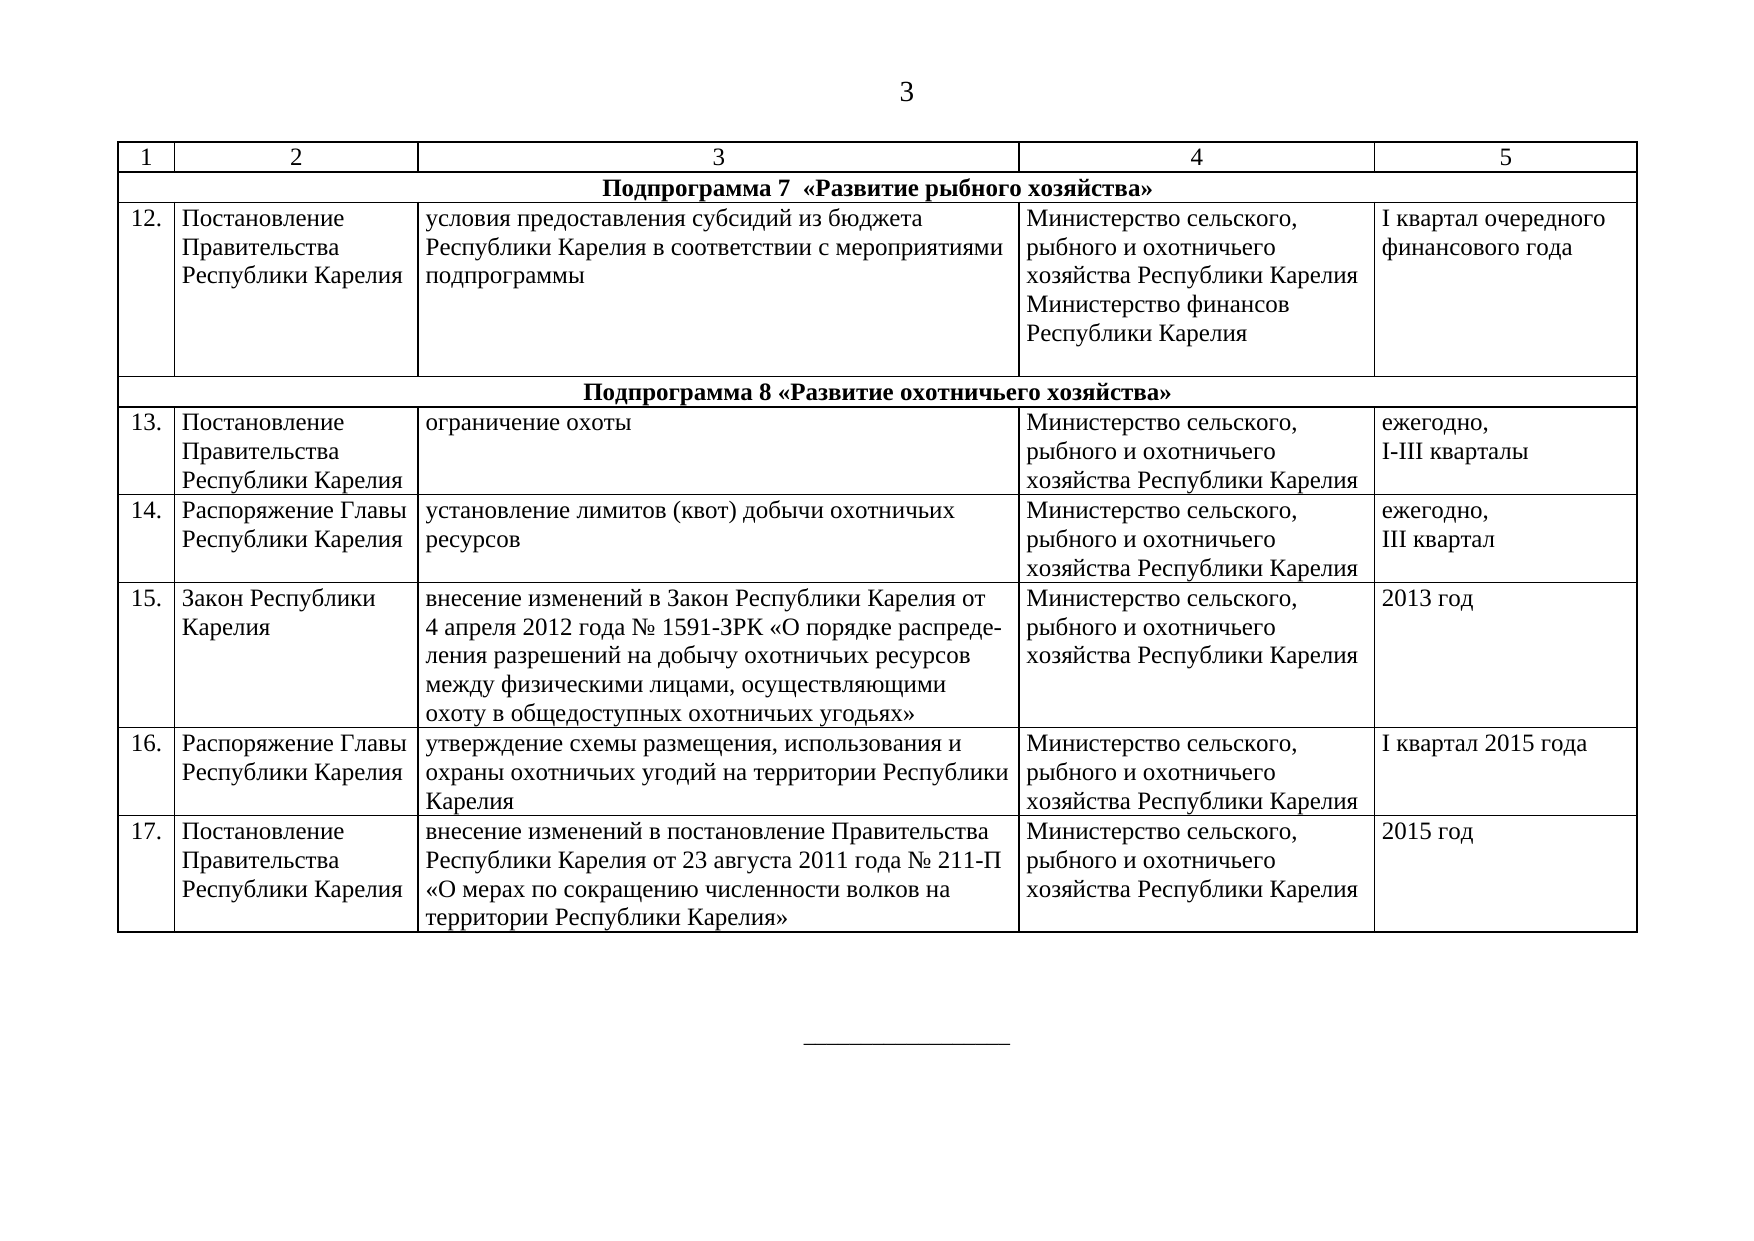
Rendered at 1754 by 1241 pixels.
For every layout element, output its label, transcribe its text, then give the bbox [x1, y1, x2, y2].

table_cell Распоряжение Главы Республики Карелия [175, 495, 417, 582]
table_cell 17. [119, 816, 174, 931]
table_cell ежегодно, III квартал [1375, 495, 1636, 582]
table_cell 12. [119, 203, 174, 376]
table_cell утверждение схемы размещения, использования и охраны охотничьих угодий на территории Республики Карелия [419, 728, 1018, 815]
table_cell Постановление Правительства Республики Карелия [175, 408, 417, 494]
table_cell Министерство сельского, рыбного и охотничьего хозяйства Республики Карелия [1020, 728, 1374, 815]
table_cell 1 [119, 143, 174, 171]
table_cell 2015 год [1375, 816, 1636, 931]
table_cell установление лимитов (квот) добычи охотничьих ресурсов [419, 495, 1018, 582]
table_cell Министерство сельского, рыбного и охотничьего хозяйства Республики Карелия [1020, 495, 1374, 582]
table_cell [175, 203, 417, 376]
table_cell 5 [1375, 143, 1636, 171]
table_cell Подпрограмма 8 «Развитие охотничьего хозяйства» [119, 377, 1636, 406]
table_cell I квартал очередного финансового года [1375, 203, 1636, 376]
table_cell 2013 год [1375, 583, 1636, 727]
table_cell 14. [119, 495, 174, 582]
table_cell I квартал 2015 года [1375, 728, 1636, 815]
table_cell Постановление Правительства Республики Карелия [175, 816, 417, 931]
table_cell Распоряжение Главы Республики Карелия [175, 728, 417, 815]
table_cell ежегодно, I-III кварталы [1375, 408, 1636, 494]
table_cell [1020, 203, 1374, 376]
table_cell ограничение охоты [419, 408, 1018, 494]
table_cell Министерство сельского, рыбного и охотничьего хозяйства Республики Карелия [1020, 408, 1374, 494]
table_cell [419, 203, 1018, 376]
table_cell Министерство сельского, рыбного и охотничьего хозяйства Республики Карелия [1020, 816, 1374, 931]
table_cell 4 [1020, 143, 1374, 171]
table_cell 3 [419, 143, 1018, 171]
table_cell Министерство сельского, рыбного и охотничьего хозяйства Республики Карелия [1020, 583, 1374, 727]
table_cell 16. [119, 728, 174, 815]
table_cell внесение изменений в постановление Правительства Республики Карелия от 23 августа 2011 года № 211-П «О мерах по сокращению численности волков на территории Республики Карелия» [419, 816, 1018, 931]
table_cell 2 [175, 143, 417, 171]
table_cell внесение изменений в Закон Республики Карелия от 4 апреля 2012 года № 1591-ЗРК «О порядке распреде-ления разрешений на добычу охотничьих ресурсов между физическими лицами, осуществляющими охоту в общедоступных охотничьих угодьях» [419, 583, 1018, 727]
text __________________ [118, 1021, 1695, 1047]
table_cell 13. [119, 408, 174, 494]
table_cell Подпрограмма 7 «Развитие рыбного хозяйства» [119, 173, 1636, 202]
table_cell Закон Республики Карелия [175, 583, 417, 727]
table_cell 15. [119, 583, 174, 727]
